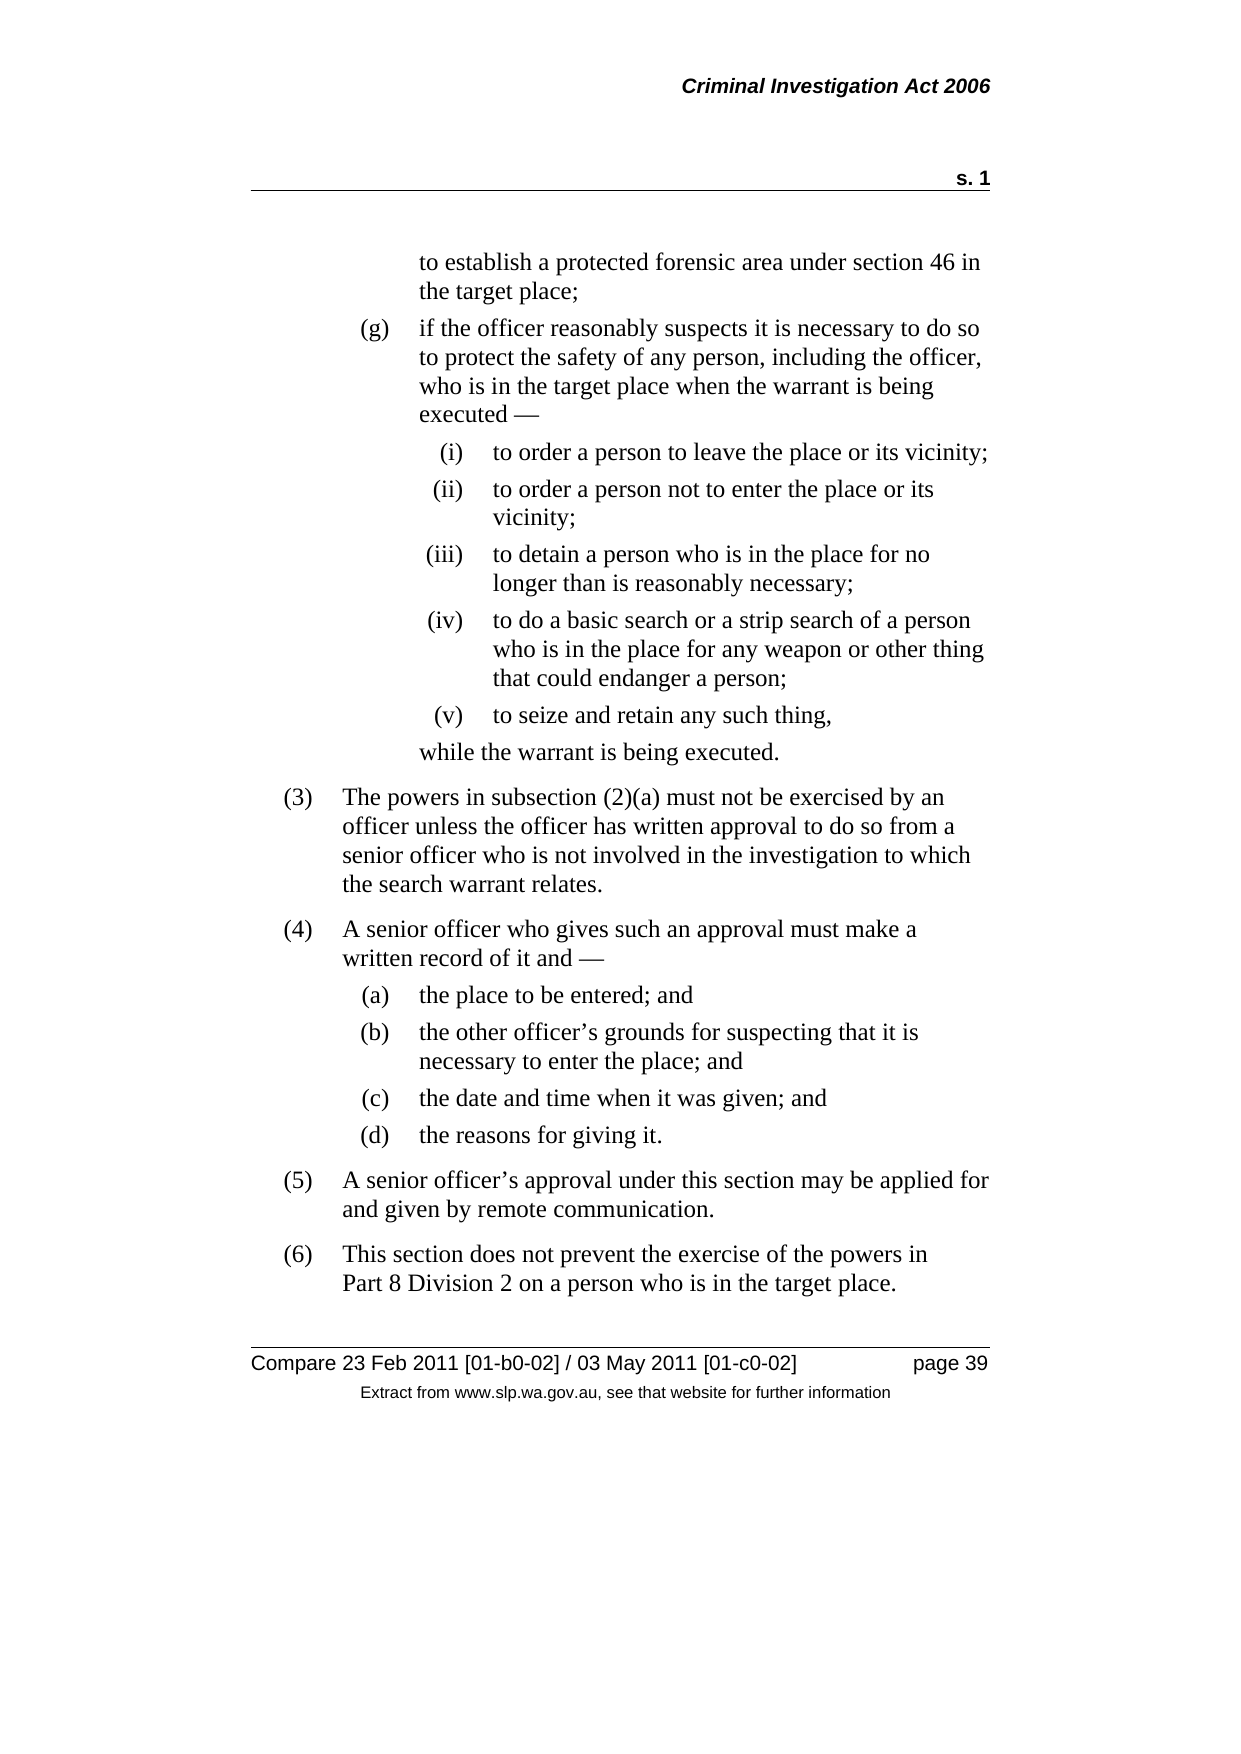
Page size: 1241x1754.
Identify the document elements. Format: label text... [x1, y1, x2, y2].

text (i) to order a person to leave the place or its vicinity; [251, 437, 990, 465]
text (v) to seize and retain any such thing, [251, 700, 990, 729]
text (b) the other officer’s grounds for suspecting that it is necessary to enter the place; and [251, 1017, 990, 1074]
text (4) A senior officer who gives such an approval must make a written record of it and — [251, 914, 990, 972]
text (iii) to detain a person who is in the place for no longer than is reasonably necessary; [251, 539, 990, 597]
text (d) the reasons for giving it. [251, 1120, 990, 1149]
text (ii) to order a person not to enter the place or its vicinity; [251, 474, 990, 531]
text (3) The powers in subsection (2)(a) must not be exercised by an officer unless the officer has written approval to do so from a senior officer who is not involved in the investigation to which the search warrant relates. [251, 782, 990, 897]
text (a) the place to be entered; and [251, 980, 990, 1009]
text (5) A senior officer’s approval under this section may be applied for and given by remote communication. [251, 1165, 990, 1223]
text (6) This section does not prevent the exercise of the powers in Part 8 Division 2 on a person who is in the target place. [251, 1239, 990, 1297]
text (g) if the officer reasonably suspects it is necessary to do so to protect the safety of any person, including the officer, who is in the target place when the warrant is being executed — [251, 313, 990, 428]
text to establish a protected forensic area under section 46 in the target place; [251, 247, 990, 305]
text (iv) to do a basic search or a strip search of a person who is in the place for any weapon or other thing that could endanger a person; [251, 605, 990, 692]
text while the warrant is being executed. [251, 737, 990, 766]
text (c) the date and time when it was given; and [251, 1083, 990, 1112]
